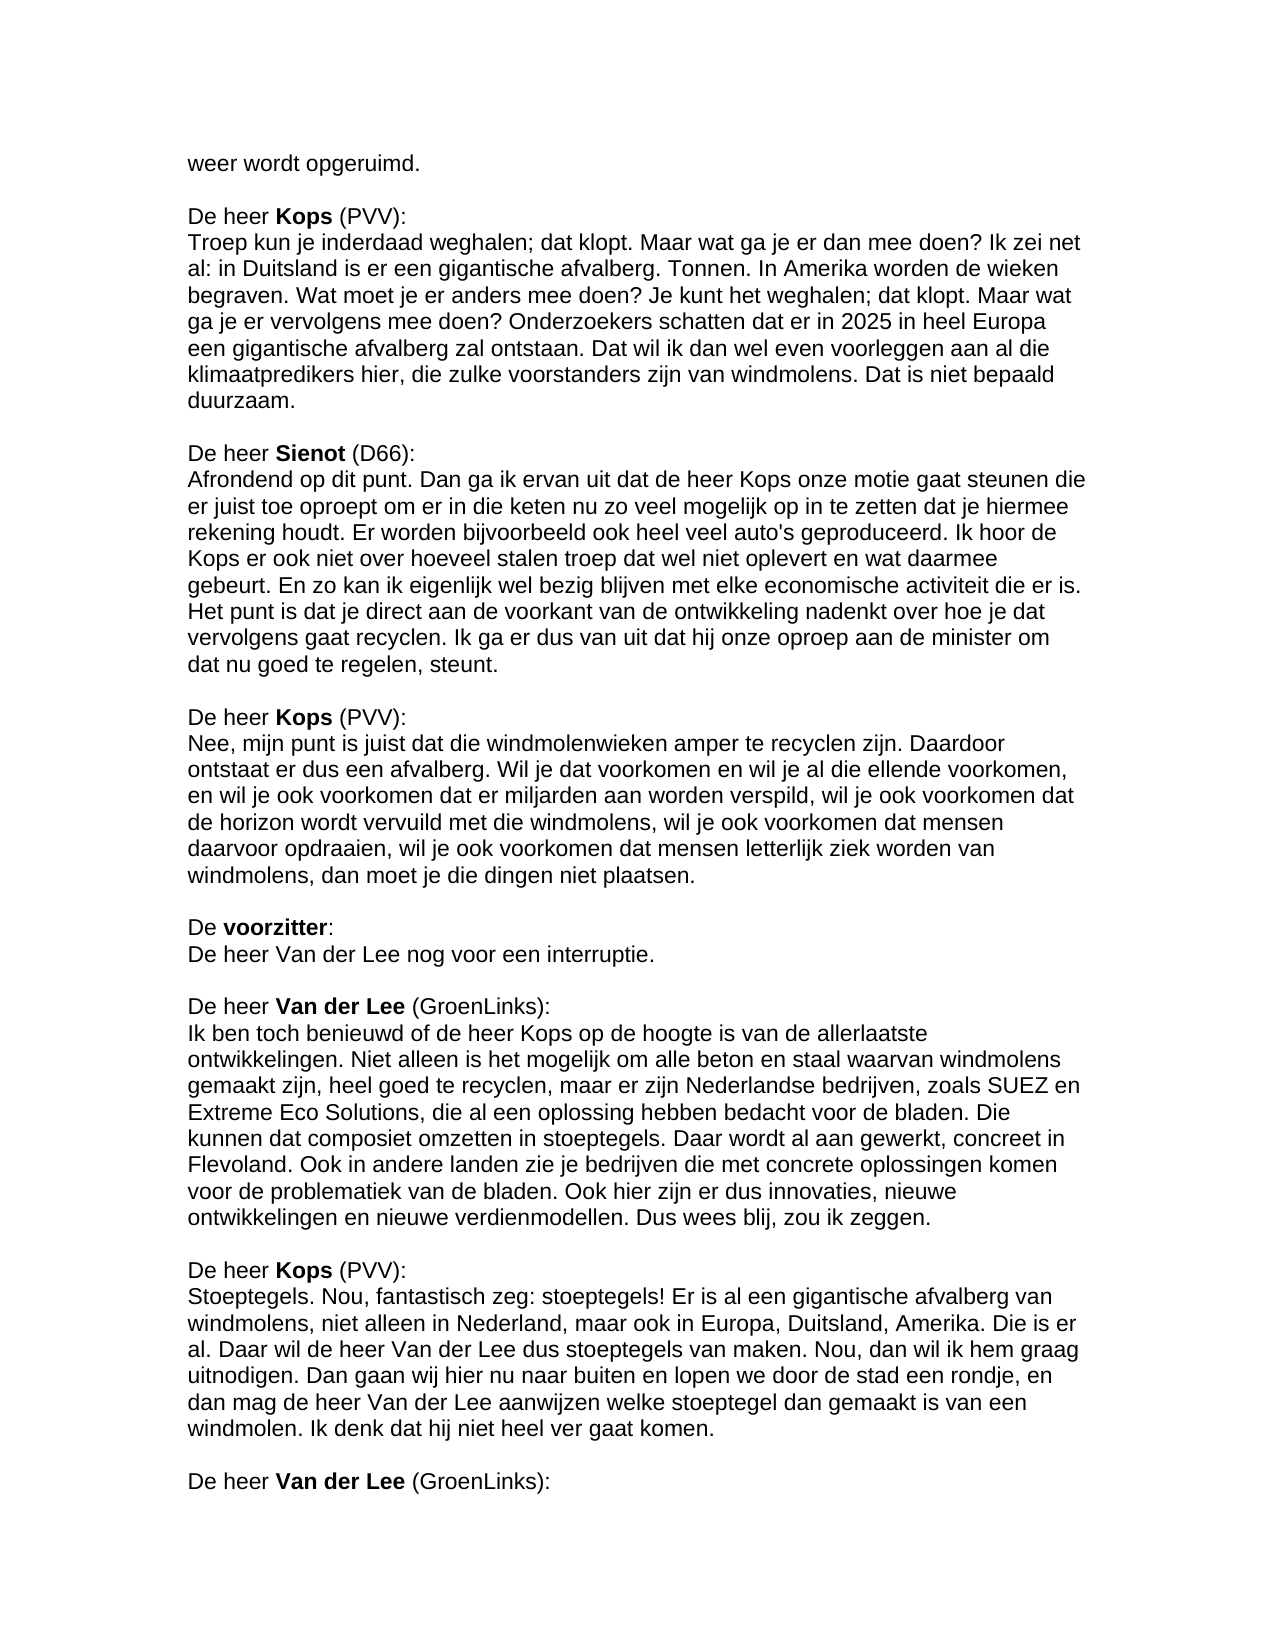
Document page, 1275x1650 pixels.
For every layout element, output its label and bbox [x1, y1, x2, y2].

text [187, 150, 1087, 1494]
